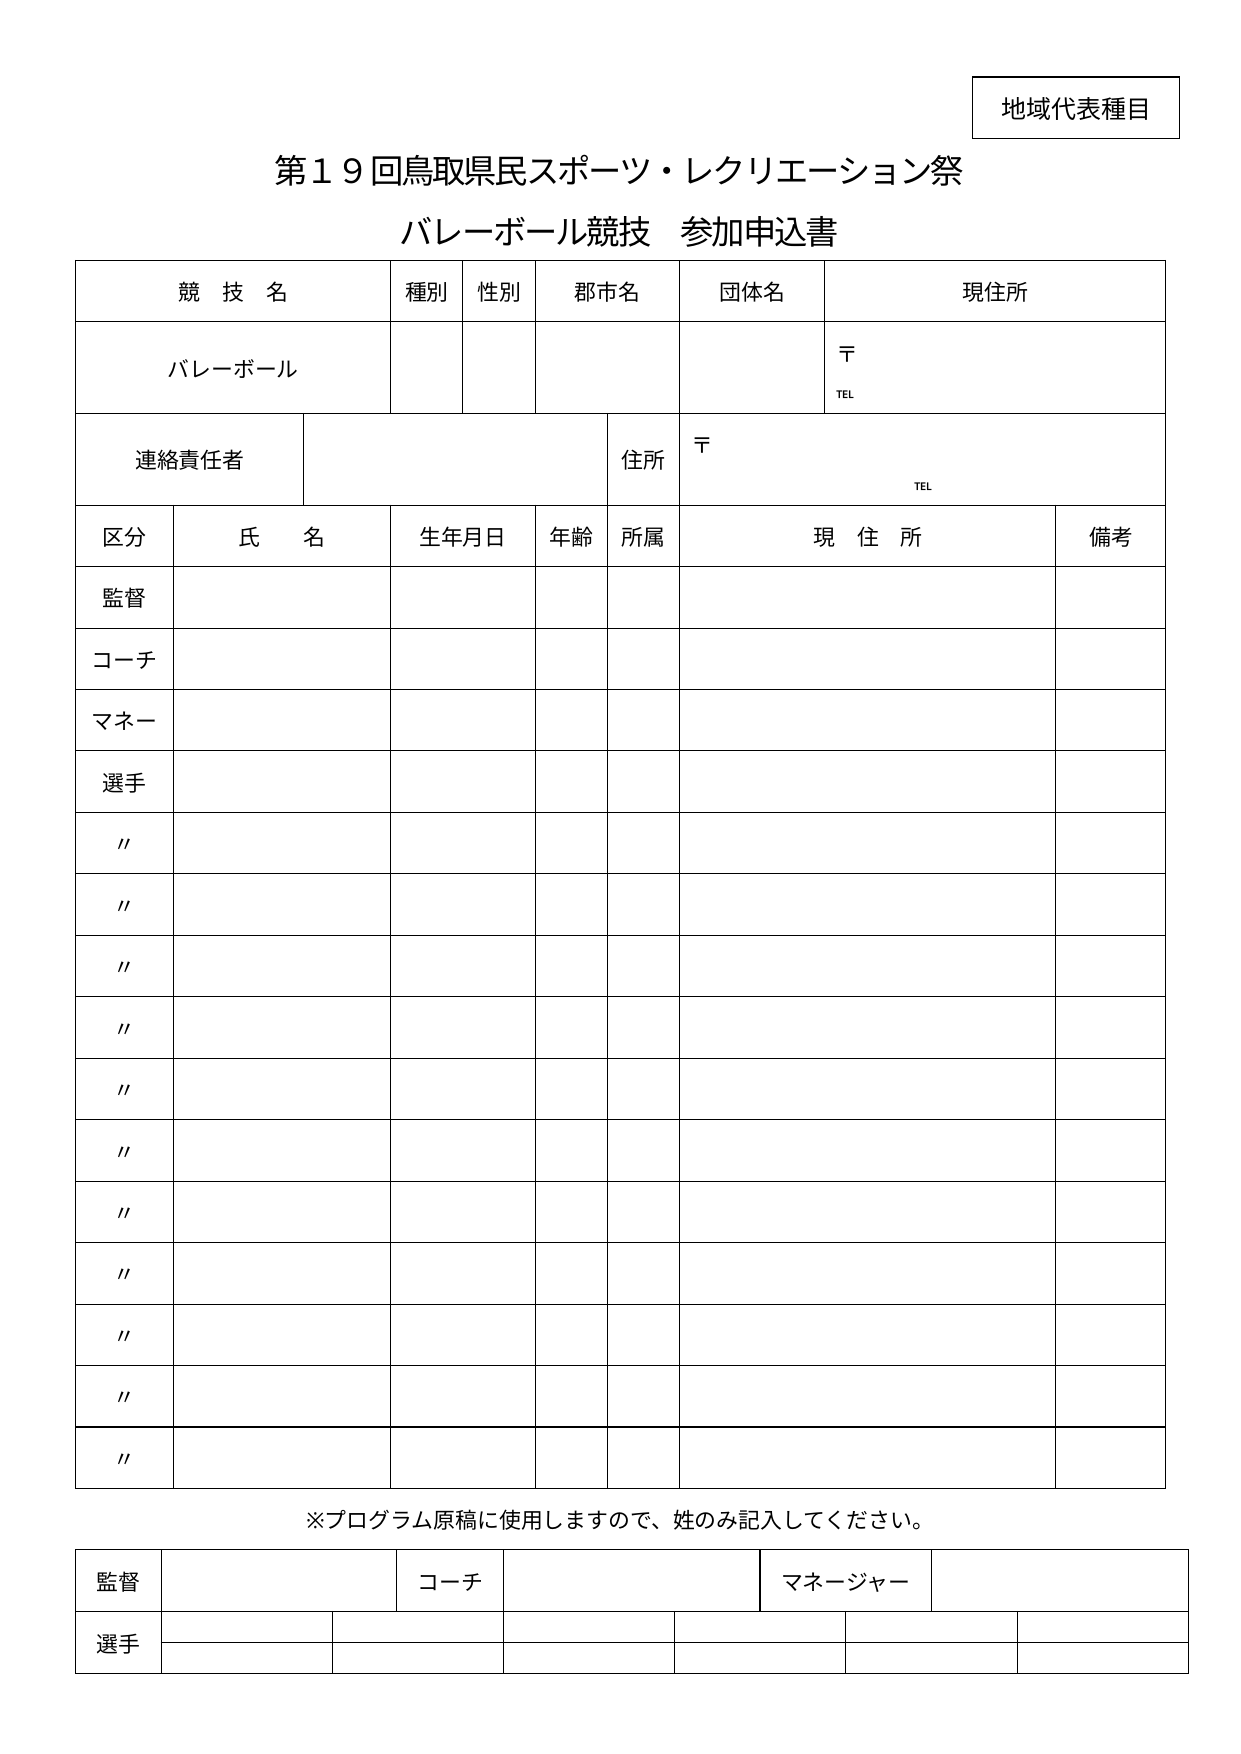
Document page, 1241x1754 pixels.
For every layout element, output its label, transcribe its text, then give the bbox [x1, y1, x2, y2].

table_cell [391, 690, 535, 750]
table_cell [174, 1243, 390, 1303]
table_cell [174, 1059, 390, 1119]
table_cell 〃 [76, 1120, 173, 1181]
table_cell [463, 322, 535, 413]
table_cell [174, 1120, 390, 1181]
table_cell 〃 [76, 1428, 173, 1488]
table_header 監督 [76, 1550, 161, 1611]
table_cell [333, 1612, 503, 1642]
table_cell 〃 [76, 936, 173, 996]
table_cell 生年月日 [391, 506, 535, 566]
table_cell [536, 690, 607, 750]
table_cell 〒 ℡ [680, 414, 1165, 504]
table_cell [304, 414, 607, 504]
table_cell [536, 1428, 607, 1488]
table_cell [174, 813, 390, 873]
table_cell [1056, 874, 1165, 935]
table_cell 選手 [76, 1612, 161, 1673]
table_cell [536, 1182, 607, 1242]
table_cell 〃 [76, 813, 173, 873]
table_cell 年齢 [536, 506, 607, 566]
table_cell [504, 1643, 674, 1673]
table_cell 現 住 所 [680, 506, 1055, 566]
table_cell [608, 1120, 679, 1181]
table_cell [680, 690, 1055, 750]
table_cell [608, 874, 679, 935]
table_cell [1056, 690, 1165, 750]
table_cell [391, 1059, 535, 1119]
table_cell [1056, 936, 1165, 996]
table_cell [504, 1612, 674, 1642]
table_cell 〃 [76, 1305, 173, 1365]
table_cell [536, 751, 607, 812]
table_cell 所属 [608, 506, 679, 566]
table_cell 〃 [76, 874, 173, 935]
table_cell [680, 1120, 1055, 1181]
table_cell [680, 1305, 1055, 1365]
table_cell [536, 813, 607, 873]
table_cell [1056, 1120, 1165, 1181]
table_cell [174, 1182, 390, 1242]
table_cell 連絡責任者 [76, 414, 303, 504]
table_cell [391, 1182, 535, 1242]
table_cell [1056, 629, 1165, 689]
table_cell [1056, 813, 1165, 873]
table_cell [608, 1182, 679, 1242]
table_cell 〃 [76, 1182, 173, 1242]
table_cell 選手 [76, 751, 173, 812]
table_cell [680, 567, 1055, 627]
table_header 競 技 名 [76, 261, 390, 321]
table_cell [162, 1612, 332, 1642]
table_cell [174, 997, 390, 1058]
table_cell [608, 629, 679, 689]
table_cell [391, 997, 535, 1058]
table_cell [608, 1428, 679, 1488]
table_header 性別 [463, 261, 535, 321]
table_cell [680, 1059, 1055, 1119]
table_cell [846, 1612, 1017, 1642]
table_cell 区分 [76, 506, 173, 566]
table_cell [680, 874, 1055, 935]
table_cell [174, 751, 390, 812]
table_cell [1056, 567, 1165, 627]
table_cell [680, 813, 1055, 873]
table_cell [391, 874, 535, 935]
table_cell [391, 936, 535, 996]
table_cell [174, 567, 390, 627]
table_cell [391, 1243, 535, 1303]
table_cell [536, 1305, 607, 1365]
text 第１９回鳥取県民スポーツ・レクリエーション祭 [75, 139, 1165, 199]
table_cell [536, 1059, 607, 1119]
table_cell 〃 [76, 997, 173, 1058]
table_cell [391, 1305, 535, 1365]
table_cell [1056, 1243, 1165, 1303]
table_cell [846, 1643, 1017, 1673]
table_header 団体名 [680, 261, 824, 321]
table_cell 備考 [1056, 506, 1165, 566]
table_header [932, 1550, 1188, 1611]
text ※プログラム原稿に使用しますので、姓のみ記入してください。 [75, 1489, 1165, 1549]
table_cell [536, 874, 607, 935]
table_cell [608, 751, 679, 812]
table_cell [680, 936, 1055, 996]
table_cell [536, 567, 607, 627]
text バレーボール競技 参加申込書 [75, 199, 1165, 260]
table_cell [1056, 1366, 1165, 1426]
table_header 現住所 [825, 261, 1165, 321]
table_cell [174, 1305, 390, 1365]
table_cell [174, 936, 390, 996]
table_cell [680, 751, 1055, 812]
table_cell [608, 813, 679, 873]
table_cell マネー [76, 690, 173, 750]
table_cell [680, 1243, 1055, 1303]
table_cell [675, 1612, 845, 1642]
table_cell [680, 997, 1055, 1058]
table_header [504, 1550, 759, 1611]
table_cell [536, 322, 679, 413]
table_cell [608, 1243, 679, 1303]
table_cell [174, 1366, 390, 1426]
table_cell [1018, 1643, 1188, 1673]
table_header 地域代表種目 [973, 78, 1179, 138]
table_cell [1056, 997, 1165, 1058]
table_cell [608, 1059, 679, 1119]
table_cell [608, 1305, 679, 1365]
table_cell 〃 [76, 1243, 173, 1303]
table_cell [162, 1643, 332, 1673]
table_cell [608, 567, 679, 627]
table_cell 〒 ℡ [825, 322, 1165, 413]
table_cell [1056, 1182, 1165, 1242]
table_cell [536, 1243, 607, 1303]
table_cell バレーボール [76, 322, 390, 413]
table_cell [536, 1120, 607, 1181]
table_cell 監督 [76, 567, 173, 627]
table_cell [1056, 1059, 1165, 1119]
table_cell [391, 629, 535, 689]
table_cell [174, 690, 390, 750]
table_header 郡市名 [536, 261, 679, 321]
table_cell [174, 1428, 390, 1488]
table_cell [675, 1643, 845, 1673]
table_cell [608, 936, 679, 996]
table_cell [391, 1428, 535, 1488]
table_header 種別 [391, 261, 462, 321]
table_cell [174, 874, 390, 935]
table_cell [391, 322, 462, 413]
table_cell [608, 1366, 679, 1426]
table_cell コーチ [76, 629, 173, 689]
table_cell [391, 1120, 535, 1181]
table_header [162, 1550, 396, 1611]
table_cell [174, 629, 390, 689]
table_cell 〃 [76, 1366, 173, 1426]
table_cell [391, 1366, 535, 1426]
table_cell [680, 1182, 1055, 1242]
table_cell [536, 936, 607, 996]
table_cell 住所 [608, 414, 679, 504]
table_cell [680, 1428, 1055, 1488]
table_cell [608, 997, 679, 1058]
table_cell 氏 名 [174, 506, 390, 566]
table_cell [608, 690, 679, 750]
table_cell [536, 629, 607, 689]
table_cell [536, 1366, 607, 1426]
table_cell [1056, 751, 1165, 812]
table_cell 〃 [76, 1059, 173, 1119]
table_cell [1056, 1305, 1165, 1365]
table_cell [1056, 1428, 1165, 1488]
table_cell [391, 751, 535, 812]
table_cell [1018, 1612, 1188, 1642]
table_cell [680, 322, 824, 413]
table_cell [333, 1643, 503, 1673]
table_cell [391, 813, 535, 873]
table_header コーチ [397, 1550, 503, 1611]
table_header マネージャー [761, 1550, 931, 1611]
table_cell [536, 997, 607, 1058]
table_cell [680, 1366, 1055, 1426]
table_cell [391, 567, 535, 627]
table_cell [680, 629, 1055, 689]
